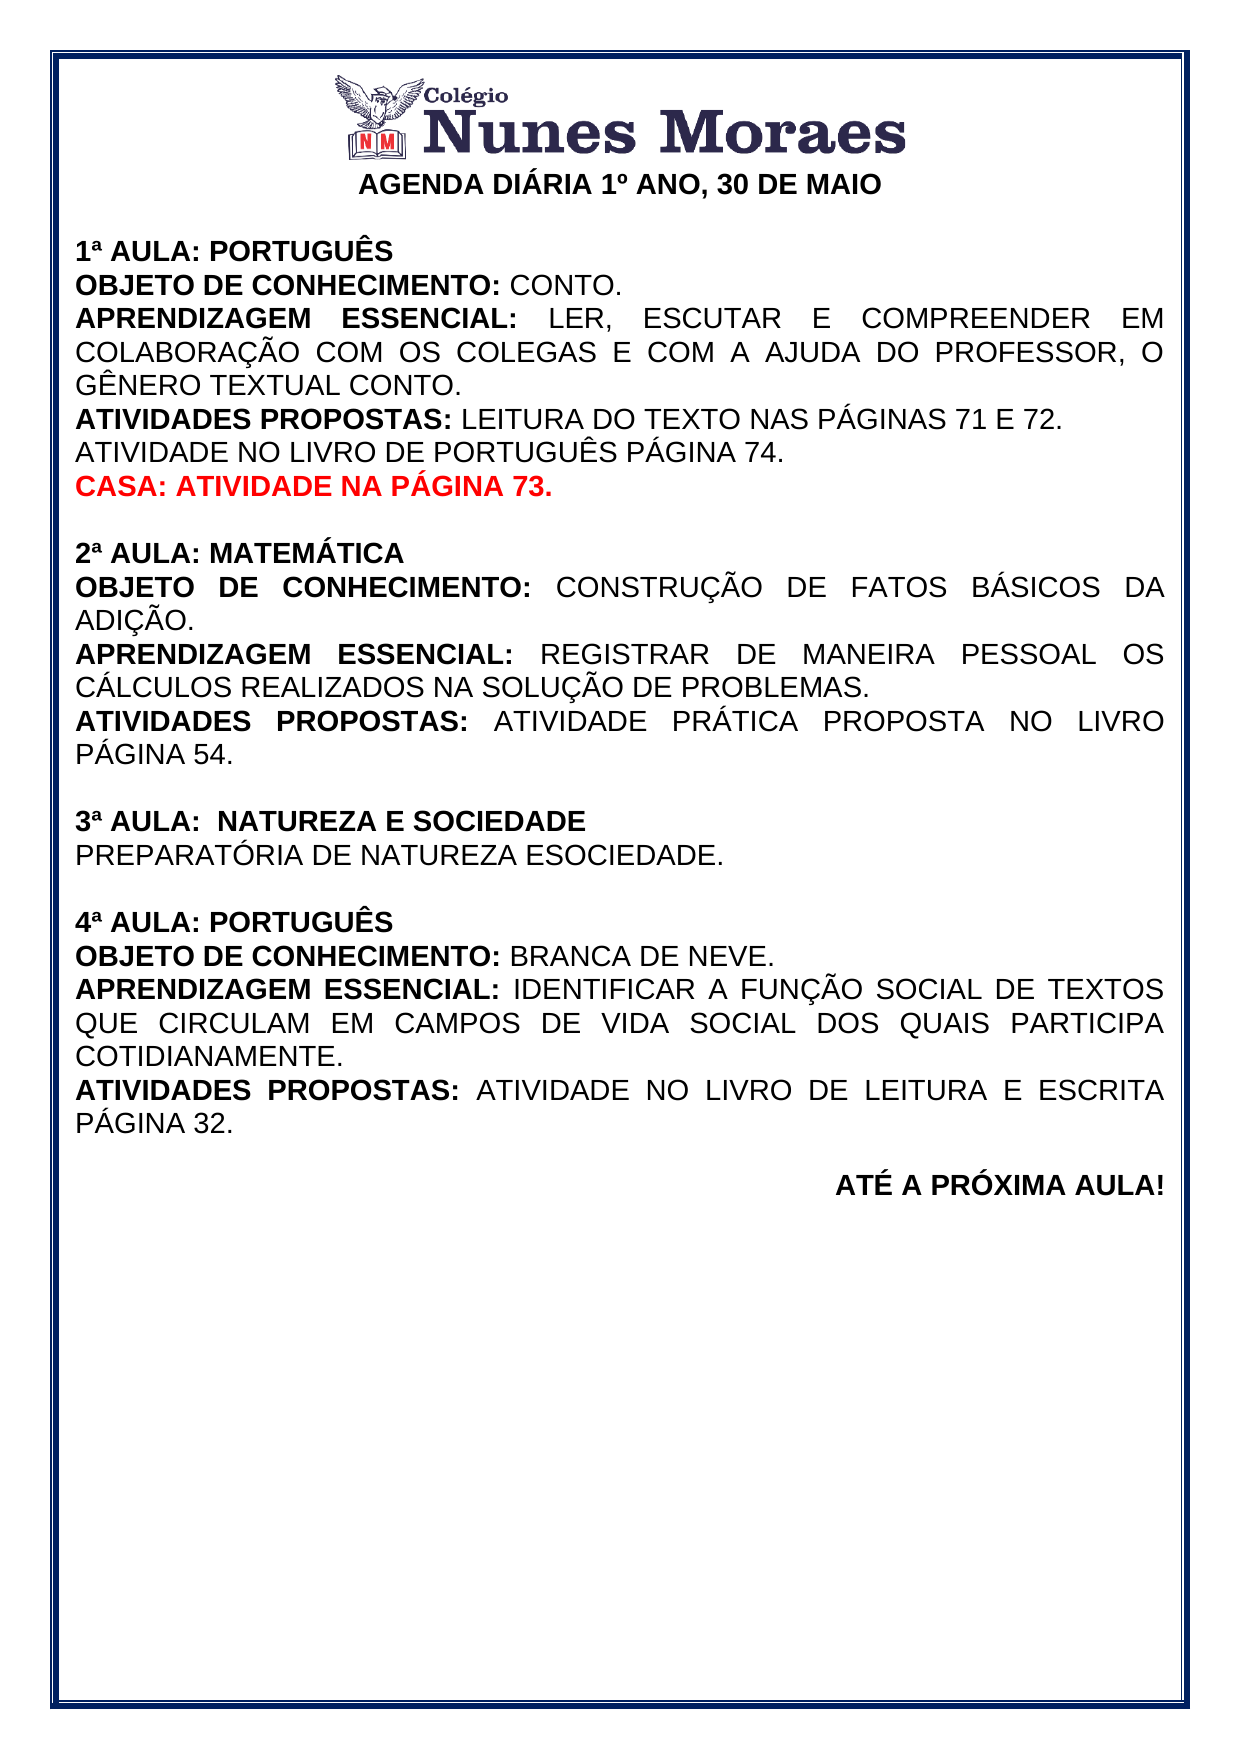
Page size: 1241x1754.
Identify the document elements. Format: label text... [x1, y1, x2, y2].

text ATIVIDADES PROPOSTAS: LEITURA DO TEXTO NAS PÁGINAS 71 E 72. [75, 402, 1165, 436]
picture [335, 75, 906, 160]
text ATÉ A PRÓXIMA AULA! [75, 1168, 1165, 1201]
text OBJETO DE CONHECIMENTO: BRANCA DE NEVE. [75, 939, 1165, 972]
text OBJETO DE CONHECIMENTO: CONSTRUÇÃO DE FATOS BÁSICOS DA ADIÇÃO. [75, 570, 1165, 637]
text PREPARATÓRIA DE NATUREZA ESOCIEDADE. [75, 838, 1165, 872]
text ATIVIDADE NO LIVRO DE PORTUGUÊS PÁGINA 74. [75, 436, 1165, 469]
text APRENDIZAGEM ESSENCIAL: REGISTRAR DE MANEIRA PESSOAL OS CÁLCULOS REALIZADOS NA SOLUÇÃO DE PROBLEMAS. [75, 637, 1165, 704]
text OBJETO DE CONHECIMENTO: CONTO. [75, 268, 1165, 301]
text ATIVIDADES PROPOSTAS: ATIVIDADE NO LIVRO DE LEITURA E ESCRITA PÁGINA 32. [75, 1073, 1165, 1140]
text 1ª AULA: PORTUGUÊS [75, 234, 1165, 268]
text APRENDIZAGEM ESSENCIAL: LER, ESCUTAR E COMPREENDER EM COLABORAÇÃO COM OS COLEGAS E COM A AJUDA DO PROFESSOR, O GÊNERO TEXTUAL CONTO. [75, 301, 1165, 402]
text 2ª AULA: MATEMÁTICA [75, 536, 1165, 570]
text CASA: ATIVIDADE NA PÁGINA 73. [75, 469, 1165, 503]
text APRENDIZAGEM ESSENCIAL: IDENTIFICAR A FUNÇÃO SOCIAL DE TEXTOS QUE CIRCULAM EM CAMPOS DE VIDA SOCIAL DOS QUAIS PARTICIPA COTIDIANAMENTE. [75, 972, 1165, 1073]
text 3ª AULA: NATUREZA E SOCIEDADE [75, 804, 1165, 838]
text ATIVIDADES PROPOSTAS: ATIVIDADE PRÁTICA PROPOSTA NO LIVRO PÁGINA 54. [75, 704, 1165, 771]
text 4ª AULA: PORTUGUÊS [75, 905, 1165, 939]
text AGENDA DIÁRIA 1º ANO, 30 DE MAIO [75, 167, 1165, 201]
